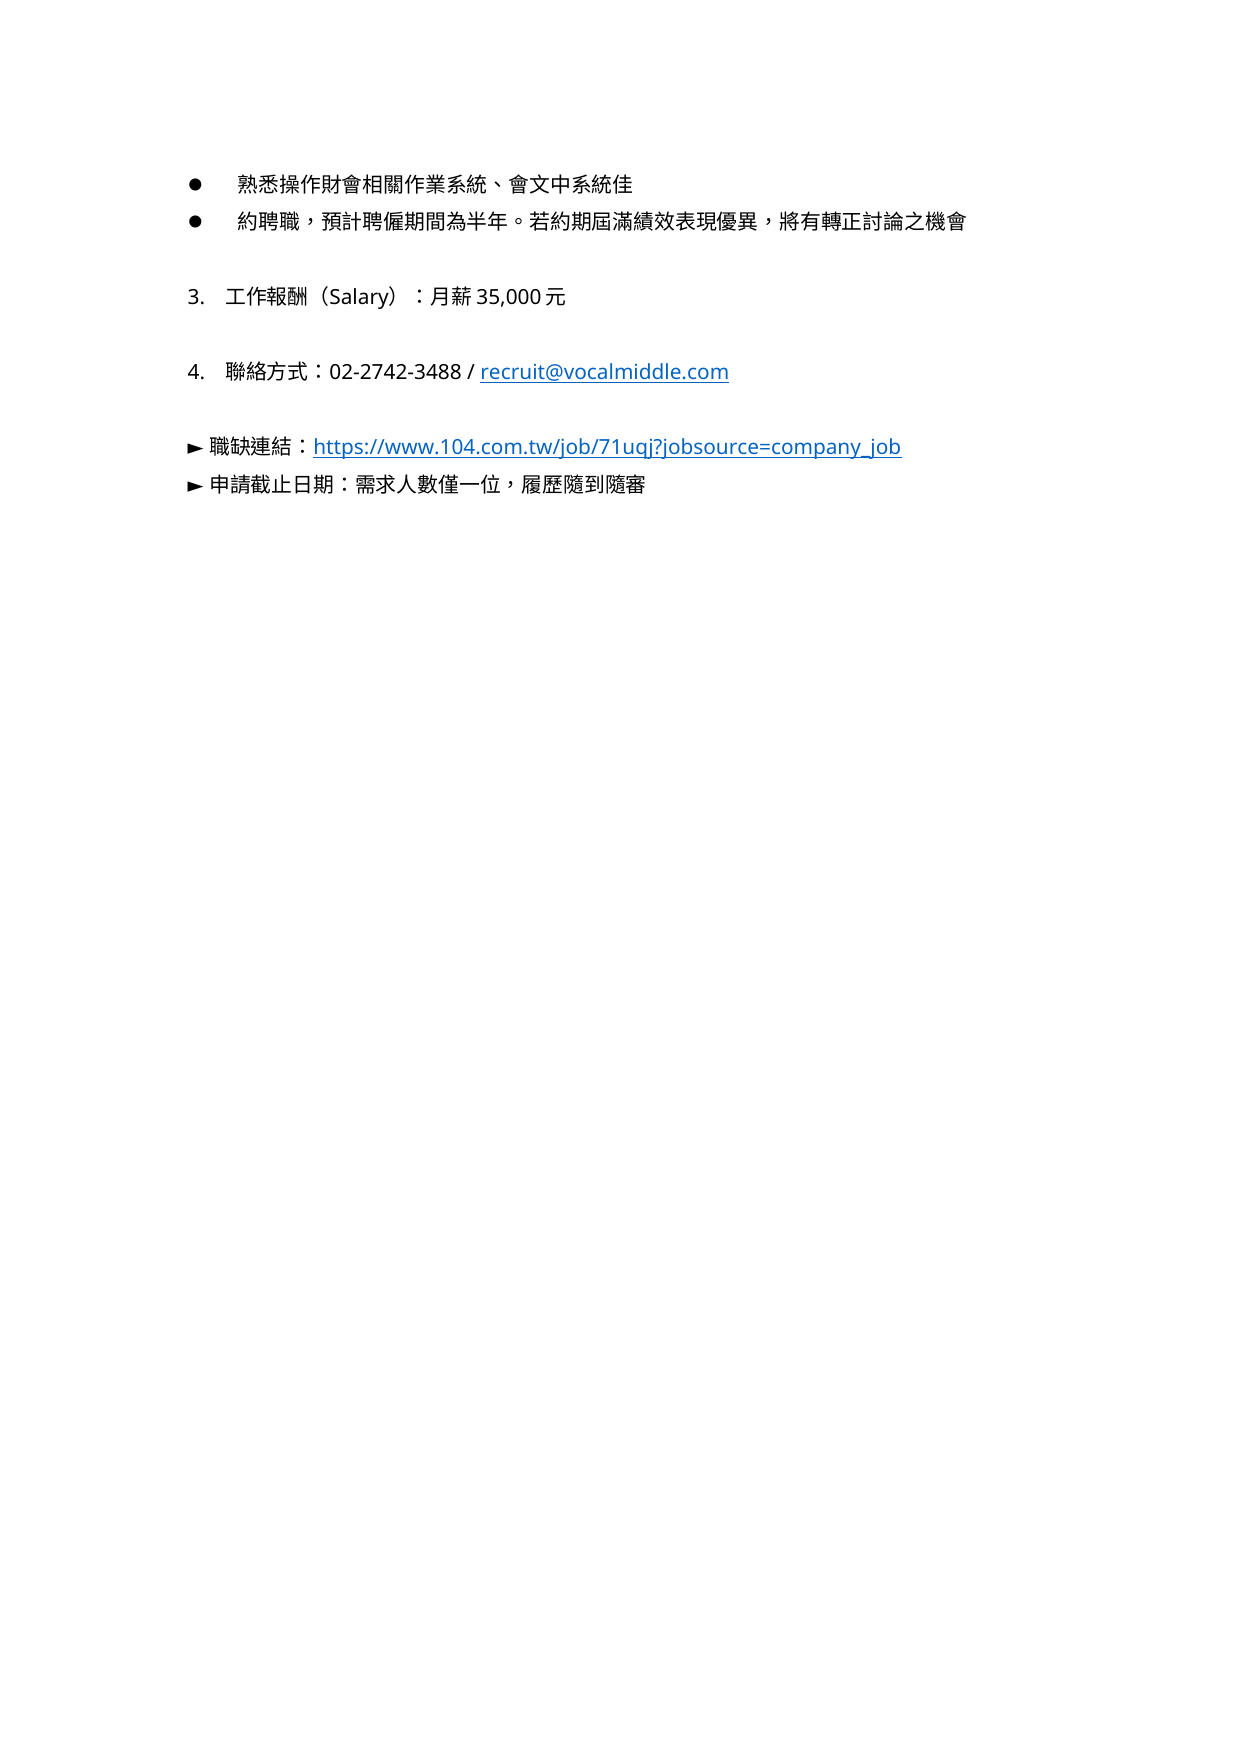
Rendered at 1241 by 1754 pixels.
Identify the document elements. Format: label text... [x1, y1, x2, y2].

text ► 申請截止日期：需求人數僅一位，履歷隨到隨審 [187, 464, 1053, 502]
list 聯絡方式：02-2742-3488 / recruit@vocalmiddle.com [187, 352, 1053, 389]
list 工作報酬（Salary）：月薪35,000元 [187, 277, 1053, 314]
list 熟悉操作財會相關作業系統、會文中系統佳 [187, 164, 1053, 202]
list 約聘職，預計聘僱期間為半年。若約期屆滿績效表現優異，將有轉正討論之機會 [187, 202, 1053, 239]
text ► 職缺連結：https://www.104.com.tw/job/71uqj?jobsource=company_job [187, 427, 1053, 464]
